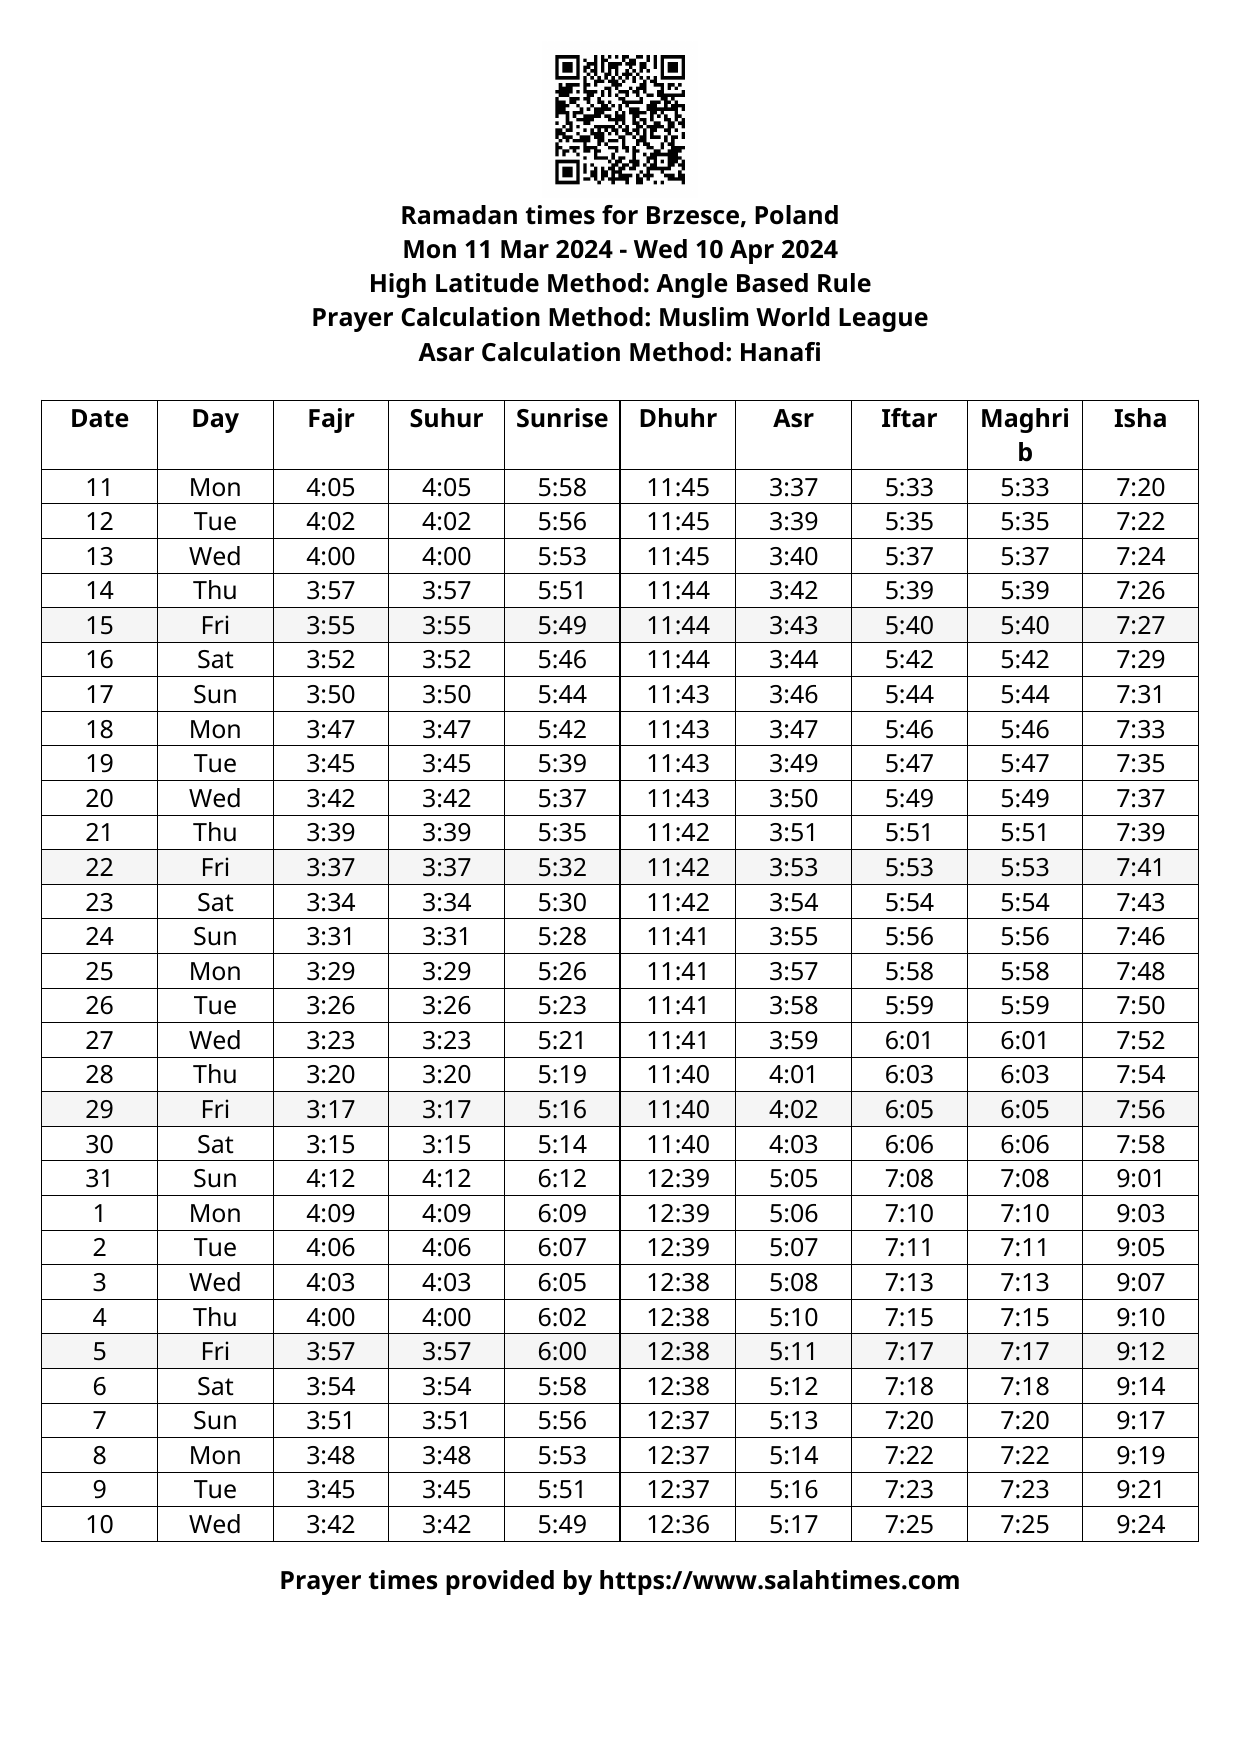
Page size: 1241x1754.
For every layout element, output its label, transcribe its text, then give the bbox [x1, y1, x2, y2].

table_cell Fri [158, 608, 273, 642]
table_cell 12:39 [621, 1231, 735, 1264]
table_cell 12:36 [621, 1507, 735, 1541]
table_cell 3:52 [389, 643, 504, 676]
table_cell 6:07 [505, 1231, 619, 1264]
table_cell 20 [42, 781, 157, 814]
table_cell 3:17 [389, 1092, 504, 1126]
table_cell 9:05 [1083, 1231, 1198, 1264]
table_cell 7 [42, 1404, 157, 1437]
table_cell 5:05 [736, 1161, 851, 1195]
table_cell 22 [42, 850, 157, 884]
table_cell 31 [42, 1161, 157, 1195]
table_cell 3:45 [274, 746, 388, 780]
table_cell 9:07 [1083, 1265, 1198, 1299]
table_cell 5:42 [852, 643, 967, 676]
table_cell 5:39 [505, 746, 619, 780]
table_cell 3:39 [274, 816, 388, 849]
table_cell 9:03 [1083, 1196, 1198, 1229]
table_cell 6:03 [968, 1058, 1082, 1091]
table_cell Thu [158, 816, 273, 849]
table_cell 3:42 [389, 781, 504, 814]
table_cell 3:47 [389, 712, 504, 745]
table_cell 12:39 [621, 1196, 735, 1229]
table_cell 5:32 [505, 850, 619, 884]
table_cell 7:13 [852, 1265, 967, 1299]
table_cell 5:49 [852, 781, 967, 814]
table_cell 4:03 [389, 1265, 504, 1299]
table_cell 7:24 [1083, 539, 1198, 572]
table_cell 3:55 [736, 919, 851, 953]
table_cell 5:35 [505, 816, 619, 849]
table_cell Wed [158, 1023, 273, 1057]
table_cell 12:37 [621, 1438, 735, 1472]
table_cell 7:37 [1083, 781, 1198, 814]
table_cell 5:06 [736, 1196, 851, 1229]
table_cell Tue [158, 746, 273, 780]
table_cell 3:50 [736, 781, 851, 814]
table_cell 26 [42, 989, 157, 1022]
table_cell 7:11 [968, 1231, 1082, 1264]
table_cell 3:29 [389, 954, 504, 987]
table_cell Wed [158, 1507, 273, 1541]
table_cell 6:03 [852, 1058, 967, 1091]
table_cell 5:49 [505, 1507, 619, 1541]
table_cell 6:12 [505, 1161, 619, 1195]
table_cell 3:57 [389, 574, 504, 607]
table_cell Wed [158, 1265, 273, 1299]
table_cell Sat [158, 1127, 273, 1160]
table_cell 5:16 [736, 1473, 851, 1506]
table_cell 1 [42, 1196, 157, 1229]
table_cell 12:38 [621, 1369, 735, 1402]
table_cell 5:37 [852, 539, 967, 572]
table_cell 5:59 [968, 989, 1082, 1022]
table_cell 3:51 [389, 1404, 504, 1437]
table_cell 9:01 [1083, 1161, 1198, 1195]
text High Latitude Method: Angle Based Rule [42, 266, 1198, 300]
table_cell 7:15 [852, 1300, 967, 1333]
table_cell 5:51 [968, 816, 1082, 849]
table_cell 3:23 [389, 1023, 504, 1057]
table_cell 12:37 [621, 1404, 735, 1437]
table_cell 3:42 [736, 574, 851, 607]
table_header Asr [736, 401, 851, 469]
table_cell 15 [42, 608, 157, 642]
table_cell 5:42 [505, 712, 619, 745]
table_cell 27 [42, 1023, 157, 1057]
table_cell 4 [42, 1300, 157, 1333]
table_cell 3:57 [274, 1334, 388, 1368]
table_cell 29 [42, 1092, 157, 1126]
table_cell 8 [42, 1438, 157, 1472]
table_cell 11:41 [621, 989, 735, 1022]
table_cell Mon [158, 1438, 273, 1472]
table_cell 3:48 [274, 1438, 388, 1472]
table_cell 4:00 [389, 1300, 504, 1333]
table_cell 25 [42, 954, 157, 987]
table_cell 14 [42, 574, 157, 607]
table_cell 17 [42, 677, 157, 711]
table_cell 4:02 [389, 504, 504, 538]
table_cell 5:11 [736, 1334, 851, 1368]
table_cell Sun [158, 1161, 273, 1195]
table_cell 5:53 [968, 850, 1082, 884]
table_cell 4:00 [389, 539, 504, 572]
table_cell 5:35 [852, 504, 967, 538]
table_cell 4:06 [274, 1231, 388, 1264]
table_cell 5:37 [505, 781, 619, 814]
table_cell 12:38 [621, 1265, 735, 1299]
table_cell 21 [42, 816, 157, 849]
table_cell 4:12 [274, 1161, 388, 1195]
table_cell 3:20 [389, 1058, 504, 1091]
table_cell 3:34 [274, 885, 388, 918]
table_cell 9:17 [1083, 1404, 1198, 1437]
table_cell 7:25 [968, 1507, 1082, 1541]
table_cell 7:20 [968, 1404, 1082, 1437]
table_cell 11:42 [621, 816, 735, 849]
table_cell 18 [42, 712, 157, 745]
table_cell 7:35 [1083, 746, 1198, 780]
table_cell 3:42 [389, 1507, 504, 1541]
table_cell 9:10 [1083, 1300, 1198, 1333]
table_cell 5:19 [505, 1058, 619, 1091]
table_cell 3:54 [389, 1369, 504, 1402]
table_cell 11:41 [621, 919, 735, 953]
table_cell 3:52 [274, 643, 388, 676]
table_cell 6:01 [968, 1023, 1082, 1057]
table_cell Mon [158, 712, 273, 745]
table_cell 11:44 [621, 643, 735, 676]
table_cell 5:08 [736, 1265, 851, 1299]
table_cell 5:14 [736, 1438, 851, 1472]
table_cell Tue [158, 989, 273, 1022]
table_cell 5:58 [505, 470, 619, 503]
table_cell 5:33 [968, 470, 1082, 503]
table_cell 10 [42, 1507, 157, 1541]
table_cell 7:22 [1083, 504, 1198, 538]
table_cell 11:45 [621, 504, 735, 538]
table_cell 3:45 [389, 746, 504, 780]
table_cell 7:10 [968, 1196, 1082, 1229]
table_cell 5:23 [505, 989, 619, 1022]
table_cell 5:07 [736, 1231, 851, 1264]
table_cell 5:16 [505, 1092, 619, 1126]
table_cell 19 [42, 746, 157, 780]
table_cell 7:15 [968, 1300, 1082, 1333]
table_cell 9:14 [1083, 1369, 1198, 1402]
table_cell 3:49 [736, 746, 851, 780]
table_header Suhur [389, 401, 504, 469]
table_cell 4:03 [274, 1265, 388, 1299]
table_cell 5:44 [968, 677, 1082, 711]
table_cell 5:13 [736, 1404, 851, 1437]
table_cell 7:39 [1083, 816, 1198, 849]
table_cell 7:54 [1083, 1058, 1198, 1091]
table_cell 5:44 [852, 677, 967, 711]
table_cell 5:40 [852, 608, 967, 642]
table_cell 3:26 [274, 989, 388, 1022]
table_header Day [158, 401, 273, 469]
table_cell 3:45 [274, 1473, 388, 1506]
table_cell 11:43 [621, 677, 735, 711]
table_cell 5:26 [505, 954, 619, 987]
table_cell 11:44 [621, 574, 735, 607]
table_cell 3:45 [389, 1473, 504, 1506]
table_cell Sun [158, 677, 273, 711]
table_cell 7:22 [852, 1438, 967, 1472]
table_cell 7:58 [1083, 1127, 1198, 1160]
table_cell Thu [158, 1058, 273, 1091]
table_cell 6:05 [852, 1092, 967, 1126]
table_cell Thu [158, 574, 273, 607]
table_cell 11:42 [621, 885, 735, 918]
table_cell 7:18 [968, 1369, 1082, 1402]
table_cell 7:22 [968, 1438, 1082, 1472]
table_cell 7:08 [968, 1161, 1082, 1195]
table_cell 5:30 [505, 885, 619, 918]
table_cell 9:21 [1083, 1473, 1198, 1506]
table_cell 5:59 [852, 989, 967, 1022]
table_cell 3:39 [389, 816, 504, 849]
table_cell 4:09 [389, 1196, 504, 1229]
table_cell 3:59 [736, 1023, 851, 1057]
table_cell 5:44 [505, 677, 619, 711]
table_cell 24 [42, 919, 157, 953]
table_cell Tue [158, 504, 273, 538]
table_cell Sat [158, 1369, 273, 1402]
table_cell 5:10 [736, 1300, 851, 1333]
table_cell 7:23 [852, 1473, 967, 1506]
table_cell 3:39 [736, 504, 851, 538]
table_cell 12:38 [621, 1300, 735, 1333]
table_cell 23 [42, 885, 157, 918]
table_cell 7:20 [852, 1404, 967, 1437]
table_cell Sun [158, 919, 273, 953]
table_cell 11:40 [621, 1092, 735, 1126]
text Asar Calculation Method: Hanafi [42, 334, 1198, 368]
table_cell 3:47 [274, 712, 388, 745]
table_cell 3:47 [736, 712, 851, 745]
table_cell 5:46 [852, 712, 967, 745]
table_cell 3:31 [274, 919, 388, 953]
table_cell 5:46 [505, 643, 619, 676]
table_cell 3:51 [274, 1404, 388, 1437]
table_cell 5:58 [505, 1369, 619, 1402]
picture [542, 41, 699, 198]
table_cell 3:42 [274, 1507, 388, 1541]
table_cell 3:51 [736, 816, 851, 849]
table_cell 6:02 [505, 1300, 619, 1333]
table_cell 3:43 [736, 608, 851, 642]
table_cell 5:47 [968, 746, 1082, 780]
table_cell 11:41 [621, 1023, 735, 1057]
table_cell 7:50 [1083, 989, 1198, 1022]
table_cell 12 [42, 504, 157, 538]
table_cell 3:50 [274, 677, 388, 711]
table_cell 7:17 [852, 1334, 967, 1368]
table_cell 3:54 [736, 885, 851, 918]
table_cell 4:03 [736, 1127, 851, 1160]
table_cell Sun [158, 1404, 273, 1437]
table_cell 7:13 [968, 1265, 1082, 1299]
table_cell 11:45 [621, 539, 735, 572]
table_cell 11:41 [621, 954, 735, 987]
table_cell 3:40 [736, 539, 851, 572]
table_cell 9:24 [1083, 1507, 1198, 1541]
table_header Fajr [274, 401, 388, 469]
table_cell 6:05 [968, 1092, 1082, 1126]
table_cell 5:39 [968, 574, 1082, 607]
table_cell 16 [42, 643, 157, 676]
table_cell 9:12 [1083, 1334, 1198, 1368]
text Prayer times provided by https://www.salahtimes.com [42, 1563, 1198, 1597]
table_cell 3:57 [736, 954, 851, 987]
table_cell 12:39 [621, 1161, 735, 1195]
table_header Sunrise [505, 401, 619, 469]
table_cell 7:08 [852, 1161, 967, 1195]
table_cell 3:46 [736, 677, 851, 711]
table_cell 5:40 [968, 608, 1082, 642]
table_cell 7:20 [1083, 470, 1198, 503]
table_cell 30 [42, 1127, 157, 1160]
table_cell 7:33 [1083, 712, 1198, 745]
table_cell Tue [158, 1231, 273, 1264]
table_cell 3:37 [736, 470, 851, 503]
table_cell Fri [158, 1092, 273, 1126]
table_cell 3:20 [274, 1058, 388, 1091]
table_cell 3:37 [389, 850, 504, 884]
table_cell Sat [158, 643, 273, 676]
table_header Isha [1083, 401, 1198, 469]
table_cell 4:09 [274, 1196, 388, 1229]
table_cell 4:12 [389, 1161, 504, 1195]
table_cell 5:14 [505, 1127, 619, 1160]
table_cell 11:40 [621, 1058, 735, 1091]
table_cell Fri [158, 850, 273, 884]
table_cell 5:58 [968, 954, 1082, 987]
table_cell 5:51 [505, 574, 619, 607]
table_cell 6:09 [505, 1196, 619, 1229]
table_cell 4:01 [736, 1058, 851, 1091]
table_cell 4:02 [736, 1092, 851, 1126]
table_cell 5 [42, 1334, 157, 1368]
table_cell 5:49 [505, 608, 619, 642]
table_cell 5:51 [852, 816, 967, 849]
table_cell 7:23 [968, 1473, 1082, 1506]
table_cell 7:25 [852, 1507, 967, 1541]
table_cell 3:48 [389, 1438, 504, 1472]
table_cell 7:46 [1083, 919, 1198, 953]
table_cell 5:28 [505, 919, 619, 953]
table_cell 3 [42, 1265, 157, 1299]
table_cell 3:42 [274, 781, 388, 814]
table_header Date [42, 401, 157, 469]
table_cell 5:51 [505, 1473, 619, 1506]
table_cell Wed [158, 781, 273, 814]
table_cell 7:27 [1083, 608, 1198, 642]
table_cell Thu [158, 1300, 273, 1333]
table_cell 5:58 [852, 954, 967, 987]
table_cell 7:29 [1083, 643, 1198, 676]
table_cell 5:21 [505, 1023, 619, 1057]
table_cell 5:35 [968, 504, 1082, 538]
table_cell 11:43 [621, 781, 735, 814]
table_cell 11:43 [621, 746, 735, 780]
table_header Dhuhr [621, 401, 735, 469]
table_cell 4:05 [389, 470, 504, 503]
table_cell 3:17 [274, 1092, 388, 1126]
table_cell 3:55 [389, 608, 504, 642]
table_cell 5:53 [505, 1438, 619, 1472]
table_cell 3:26 [389, 989, 504, 1022]
table_cell 2 [42, 1231, 157, 1264]
table_cell 4:00 [274, 539, 388, 572]
table_cell 3:58 [736, 989, 851, 1022]
text Mon 11 Mar 2024 - Wed 10 Apr 2024 [42, 232, 1198, 266]
table_cell 4:02 [274, 504, 388, 538]
table_cell 3:15 [274, 1127, 388, 1160]
table_cell 7:52 [1083, 1023, 1198, 1057]
table_cell 4:00 [274, 1300, 388, 1333]
table_cell 9 [42, 1473, 157, 1506]
table_cell 3:54 [274, 1369, 388, 1402]
table_cell 11:45 [621, 470, 735, 503]
table_cell 5:17 [736, 1507, 851, 1541]
table_cell 13 [42, 539, 157, 572]
table_cell 6:06 [968, 1127, 1082, 1160]
table_cell 7:10 [852, 1196, 967, 1229]
table_cell 5:42 [968, 643, 1082, 676]
table_cell 5:56 [505, 504, 619, 538]
table_cell 5:53 [505, 539, 619, 572]
table_cell Wed [158, 539, 273, 572]
table_cell 7:17 [968, 1334, 1082, 1368]
table_cell 5:12 [736, 1369, 851, 1402]
table_cell 3:37 [274, 850, 388, 884]
table_cell 5:56 [968, 919, 1082, 953]
table_cell 5:56 [852, 919, 967, 953]
table_cell 3:55 [274, 608, 388, 642]
table_cell 11:44 [621, 608, 735, 642]
table_cell 7:31 [1083, 677, 1198, 711]
table_cell 5:37 [968, 539, 1082, 572]
table_cell 7:11 [852, 1231, 967, 1264]
table_cell Fri [158, 1334, 273, 1368]
table_cell 6:00 [505, 1334, 619, 1368]
table_cell 11:43 [621, 712, 735, 745]
table_cell 7:56 [1083, 1092, 1198, 1126]
table_cell 5:54 [852, 885, 967, 918]
table_cell 5:53 [852, 850, 967, 884]
table_cell 4:05 [274, 470, 388, 503]
table_cell 7:48 [1083, 954, 1198, 987]
table_cell 3:53 [736, 850, 851, 884]
text Prayer Calculation Method: Muslim World League [42, 300, 1198, 334]
table_cell 6:05 [505, 1265, 619, 1299]
table_cell Sat [158, 885, 273, 918]
table_cell 5:49 [968, 781, 1082, 814]
table_cell Mon [158, 954, 273, 987]
table_cell 7:41 [1083, 850, 1198, 884]
table_cell 6:01 [852, 1023, 967, 1057]
table_cell 11:42 [621, 850, 735, 884]
table_cell 7:26 [1083, 574, 1198, 607]
table_cell 5:54 [968, 885, 1082, 918]
table_cell 7:18 [852, 1369, 967, 1402]
table_cell 12:38 [621, 1334, 735, 1368]
table_cell Mon [158, 1196, 273, 1229]
table_cell 28 [42, 1058, 157, 1091]
table_cell 3:57 [389, 1334, 504, 1368]
table_cell 3:44 [736, 643, 851, 676]
table_cell 6 [42, 1369, 157, 1402]
table_cell 9:19 [1083, 1438, 1198, 1472]
table_cell 3:57 [274, 574, 388, 607]
table_cell 5:33 [852, 470, 967, 503]
table_cell 5:46 [968, 712, 1082, 745]
table_cell 7:43 [1083, 885, 1198, 918]
table_cell 4:06 [389, 1231, 504, 1264]
table_header Iftar [852, 401, 967, 469]
table_cell 3:23 [274, 1023, 388, 1057]
table_cell Tue [158, 1473, 273, 1506]
table_cell 11 [42, 470, 157, 503]
table_cell 3:34 [389, 885, 504, 918]
table_cell 6:06 [852, 1127, 967, 1160]
table_cell 3:50 [389, 677, 504, 711]
table_cell Mon [158, 470, 273, 503]
text Ramadan times for Brzesce, Poland [42, 198, 1198, 232]
table_cell 3:31 [389, 919, 504, 953]
table_cell 3:29 [274, 954, 388, 987]
table_cell 5:39 [852, 574, 967, 607]
table_cell 5:56 [505, 1404, 619, 1437]
table_cell 3:15 [389, 1127, 504, 1160]
table_cell 12:37 [621, 1473, 735, 1506]
table_cell 5:47 [852, 746, 967, 780]
table_header Maghrib [968, 401, 1082, 469]
table_cell 11:40 [621, 1127, 735, 1160]
